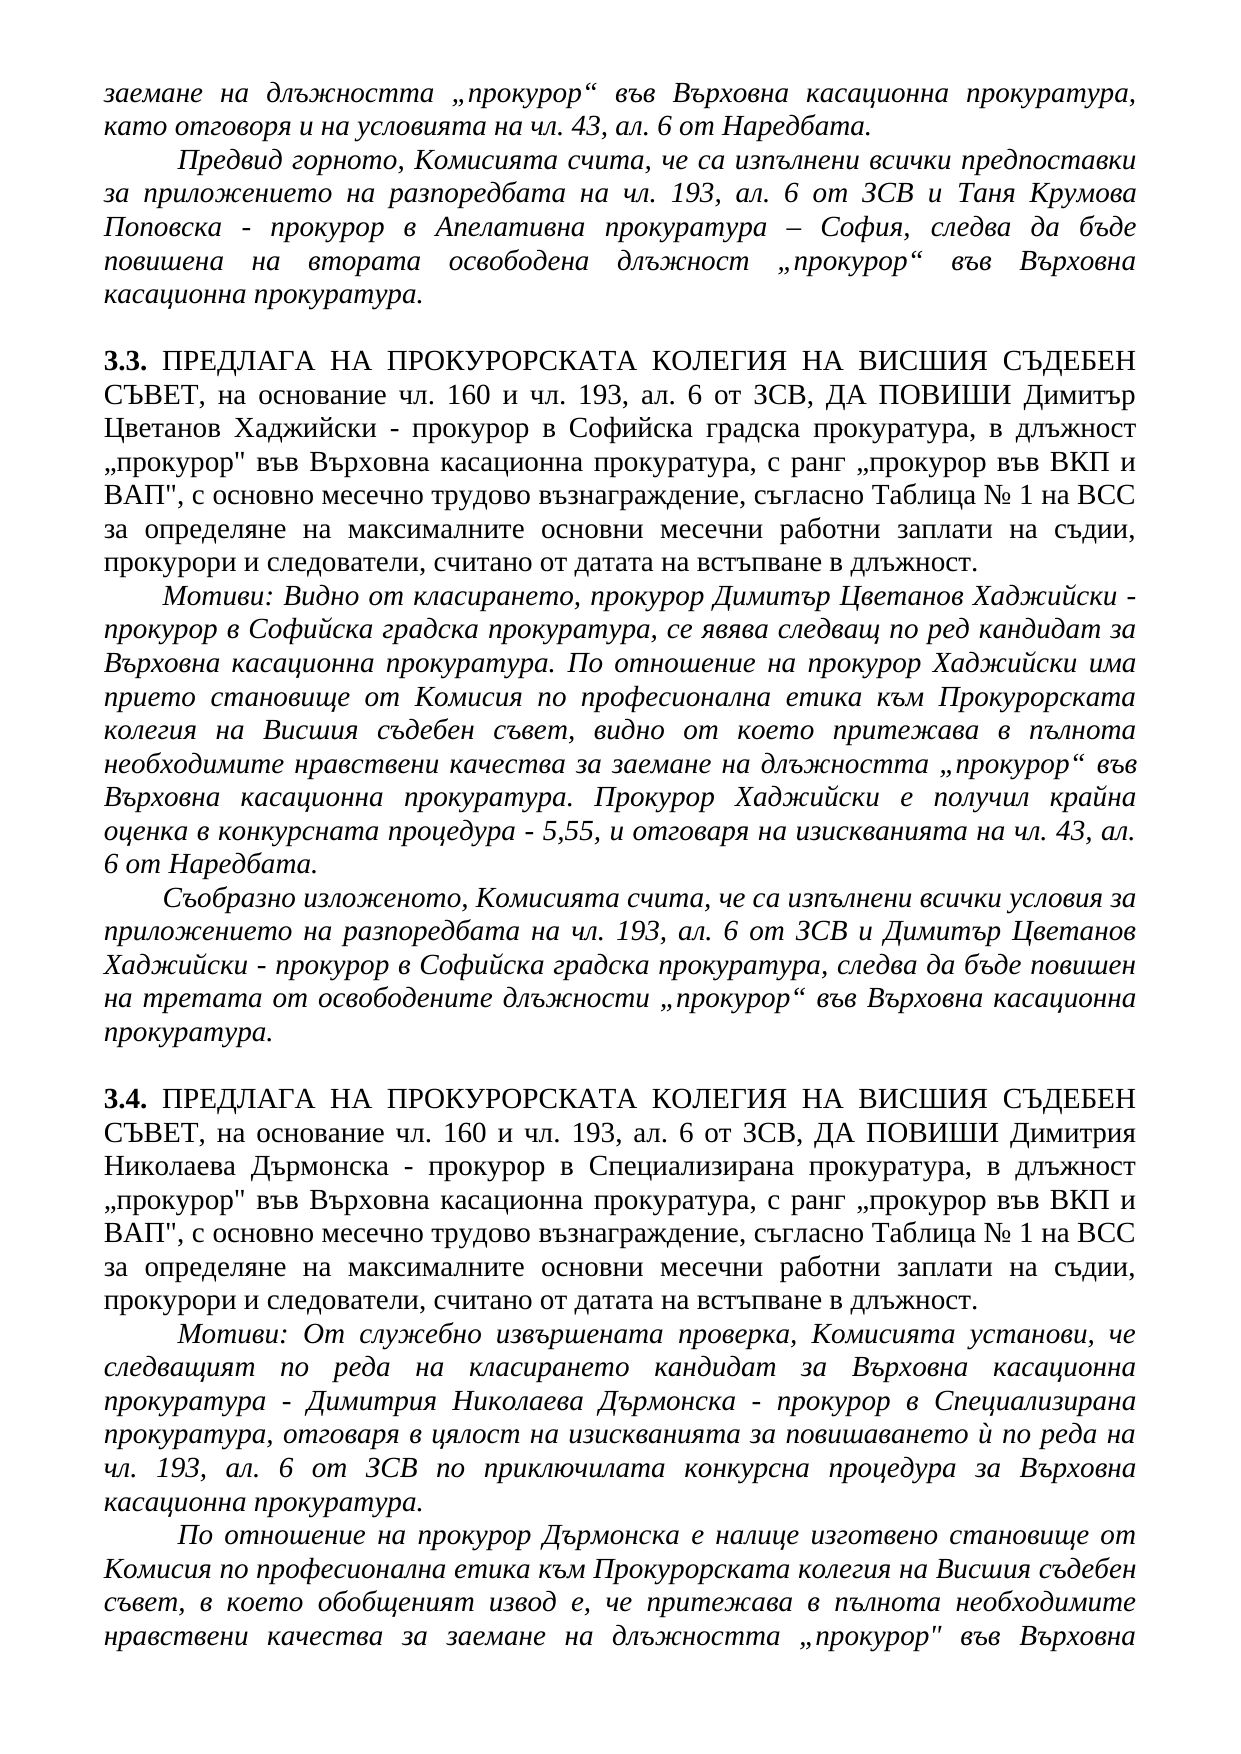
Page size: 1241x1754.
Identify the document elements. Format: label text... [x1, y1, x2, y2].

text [103, 1517, 1137, 1651]
text Мотиви: Видно от класирането, прокурор Димитър Цветанов Хаджийски - прокурор в Софийска градска прокуратура, се явява следващ по ред кандидат за Върховна касационна прокуратура. По отношение на прокурор Хаджийски има прието становище от Комисия по професионална етика към Прокурорската колегия на Висшия съдебен съвет, видно от което притежава в пълнота необходимите нравствени качества за заемане на длъжността „прокурор“ във Върховна касационна прокуратура. Прокурор Хаджийски е получил крайна оценка в конкурсната процедура - 5,55, и отговаря на изискванията на чл. 43, ал. 6 от Наредбата. [103, 578, 1137, 880]
text Мотиви: От служебно извършената проверка, Комисията установи, че следващият по реда на класирането кандидат за Върховна касационна прокуратура - Димитрия Николаева Дърмонска - прокурор в Специализирана прокуратура, отговаря в цялост на изискванията за повишаването ѝ по реда на чл. 193, ал. 6 от ЗСВ по приключилата конкурсна процедура за Върховна касационна прокуратура. [103, 1316, 1137, 1517]
text Съобразно изложеното, Комисията счита, че са изпълнени всички условия за приложението на разпоредбата на чл. 193, ал. 6 от ЗСВ и Димитър Цветанов Хаджийски - прокурор в Софийска градска прокуратура, следва да бъде повишен на третата от освободените длъжности „прокурор“ във Върховна касационна прокуратура. [103, 880, 1137, 1048]
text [103, 75, 1137, 142]
text Предвид горното, Комисията счита, че са изпълнени всички предпоставки за приложението на разпоредбата на чл. 193, ал. 6 от ЗСВ и Таня Крумова Поповска - прокурор в Апелативна прокуратура – София, следва да бъде повишена на втората освободена длъжност „прокурор“ във Върховна касационна прокуратура. [103, 142, 1137, 310]
text 3.3. ПРЕДЛАГА НА ПРОКУРОРСКАТА КОЛЕГИЯ НА ВИСШИЯ СЪДЕБЕН СЪВЕТ, на основание чл. 160 и чл. 193, ал. 6 от ЗСВ, ДА ПОВИШИ Димитър Цветанов Хаджийски - прокурор в Софийска градска прокуратура, в длъжност „прокурор" във Върховна касационна прокуратура, с ранг „прокурор във ВКП и ВАП", с основно месечно трудово възнаграждение, съгласно Таблица № 1 на ВСС за определяне на максималните основни месечни работни заплати на съдии, прокурори и следователи, считано от датата на встъпване в длъжност. [103, 343, 1137, 578]
text 3.4. ПРЕДЛАГА НА ПРОКУРОРСКАТА КОЛЕГИЯ НА ВИСШИЯ СЪДЕБЕН СЪВЕТ, на основание чл. 160 и чл. 193, ал. 6 от ЗСВ, ДА ПОВИШИ Димитрия Николаева Дърмонска - прокурор в Специализирана прокуратура, в длъжност „прокурор" във Върховна касационна прокуратура, с ранг „прокурор във ВКП и ВАП", с основно месечно трудово възнаграждение, съгласно Таблица № 1 на ВСС за определяне на максималните основни месечни работни заплати на съдии, прокурори и следователи, считано от датата на встъпване в длъжност. [103, 1081, 1137, 1316]
